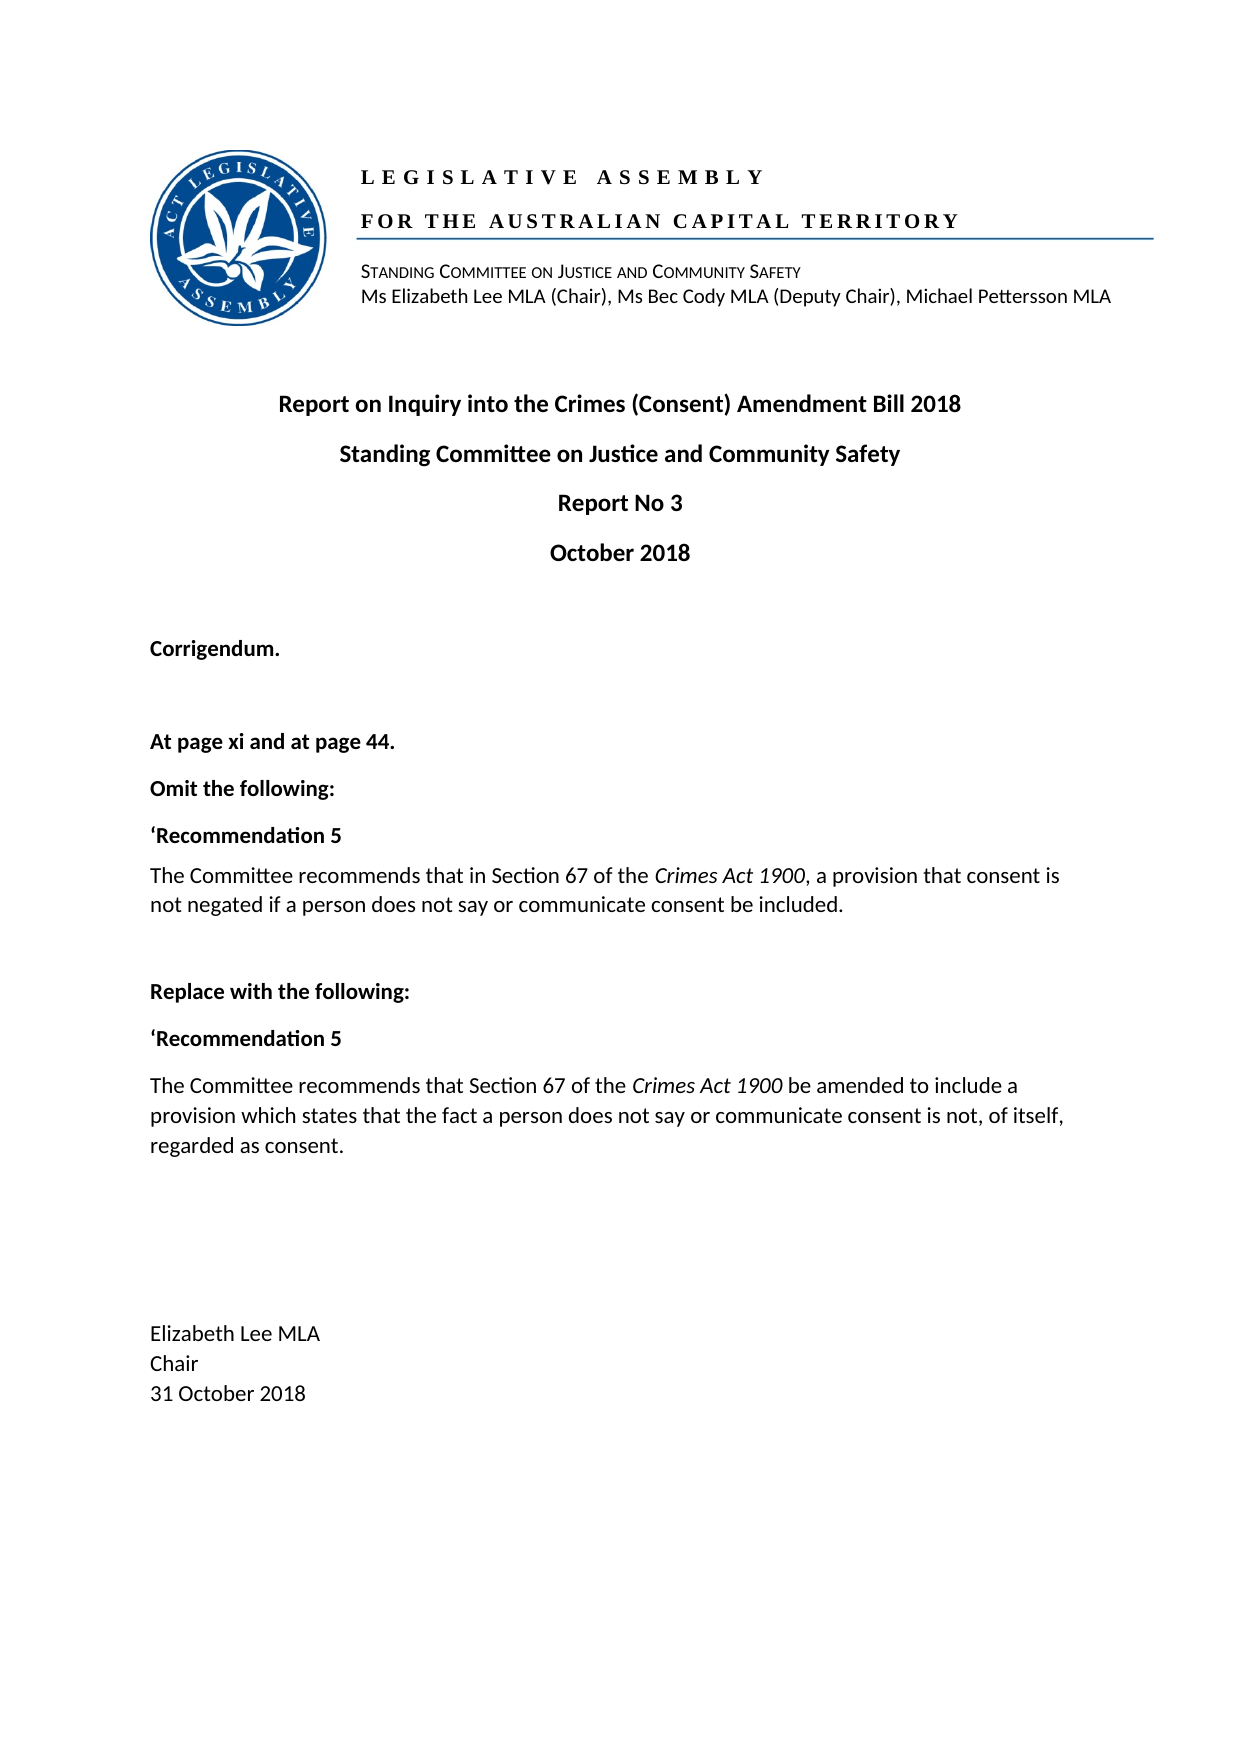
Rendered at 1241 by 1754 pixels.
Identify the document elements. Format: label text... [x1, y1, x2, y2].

text Chair [150, 1349, 1090, 1377]
text At page xi and at page 44. [150, 727, 1090, 755]
text Corrigendum. [150, 634, 1090, 662]
text The Committee recommends that Section 67 of the Crimes Act 1900 be amended to include a provision which states that the fact a person does not say or communicate consent is not, of itself, regarded as consent. [150, 1071, 1090, 1159]
text The Committee recommends that in Section 67 of the Crimes Act 1900, a provision that consent is not negated if a person does not say or communicate consent be included. [150, 862, 1090, 918]
picture [150, 150, 1154, 326]
text ‘Recommendation 5 [150, 821, 1090, 849]
text October 2018 [150, 537, 1090, 568]
text Report on Inquiry into the Crimes (Consent) Amendment Bill 2018 [150, 388, 1090, 419]
text 31 October 2018 [150, 1379, 1090, 1407]
text Report No 3 [150, 488, 1090, 518]
text Standing Committee on Justice and Community Safety [150, 438, 1090, 468]
text Replace with the following: [150, 977, 1090, 1005]
text ‘Recommendation 5 [150, 1024, 1090, 1052]
text Elizabeth Lee MLA [150, 1319, 1090, 1347]
text Omit the following: [150, 774, 1090, 802]
